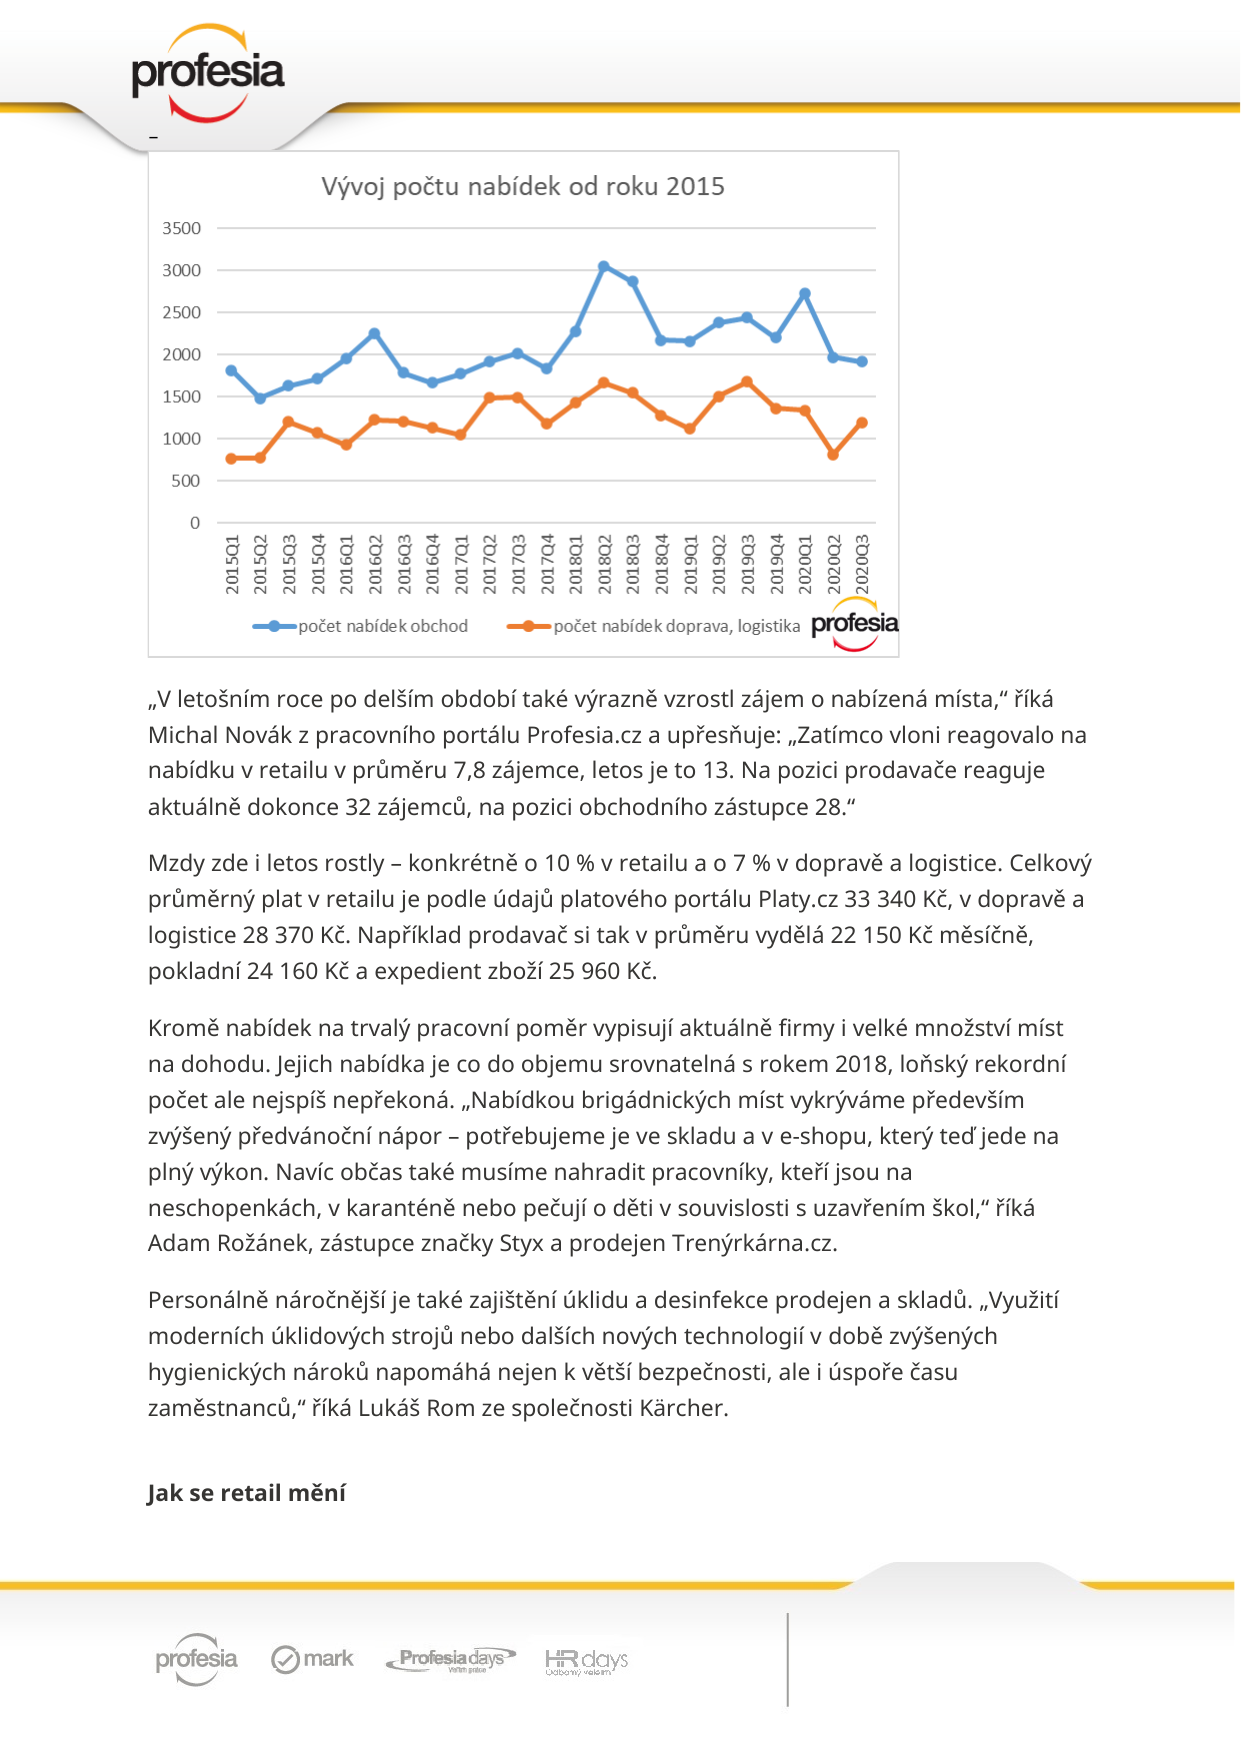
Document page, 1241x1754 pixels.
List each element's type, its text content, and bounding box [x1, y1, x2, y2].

text „V letošním roce po delším období také výrazně vzrostl zájem o nabízená místa,“ říká Michal Novák z pracovního portálu Profesia.cz a upřesňuje: „Zatímco vloni reagovalo na nabídku v retailu v průměru 7,8 zájemce, letos je to 13. Na pozici prodavače reaguje aktuálně dokonce 32 zájemců, na pozici obchodního zástupce 28.“ [148, 683, 1093, 822]
picture [0, 0, 1241, 658]
text Personálně náročnější je také zajištění úklidu a desinfekce prodejen a skladů. „Využití moderních úklidových strojů nebo dalších nových technologií v době zvýšených hygienických nároků napomáhá nejen k větší bezpečnosti, ale i úspoře času zaměstnanců,“ říká Lukáš Rom ze společnosti Kärcher. [148, 1284, 1093, 1423]
text Jak se retail mění [148, 1477, 1093, 1508]
text Mzdy zde i letos rostly – konkrétně o 10 % v retailu a o 7 % v dopravě a logistice. Celkový průměrný plat v retailu je podle údajů platového portálu Platy.cz 33 340 Kč, v dopravě a logistice 28 370 Kč. Například prodavač si tak v průměru vydělá 22 150 Kč měsíčně, pokladní 24 160 Kč a expedient zboží 25 960 Kč. [148, 847, 1093, 986]
text Kromě nabídek na trvalý pracovní poměr vypisují aktuálně firmy i velké množství míst na dohodu. Jejich nabídka je co do objemu srovnatelná s rokem 2018, loňský rekordní počet ale nejspíš nepřekoná. „Nabídkou brigádnických míst vykrýváme především zvýšený předvánoční nápor – potřebujeme je ve skladu a v e-shopu, který teď jede na plný výkon. Navíc občas také musíme nahradit pracovníky, kteří jsou na neschopenkách, v karanténě nebo pečují o děti v souvislosti s uzavřením škol,“ říká Adam Rožánek, zástupce značky Styx a prodejen Trenýrkárna.cz. [148, 1012, 1093, 1259]
picture [0, 1562, 1235, 1749]
